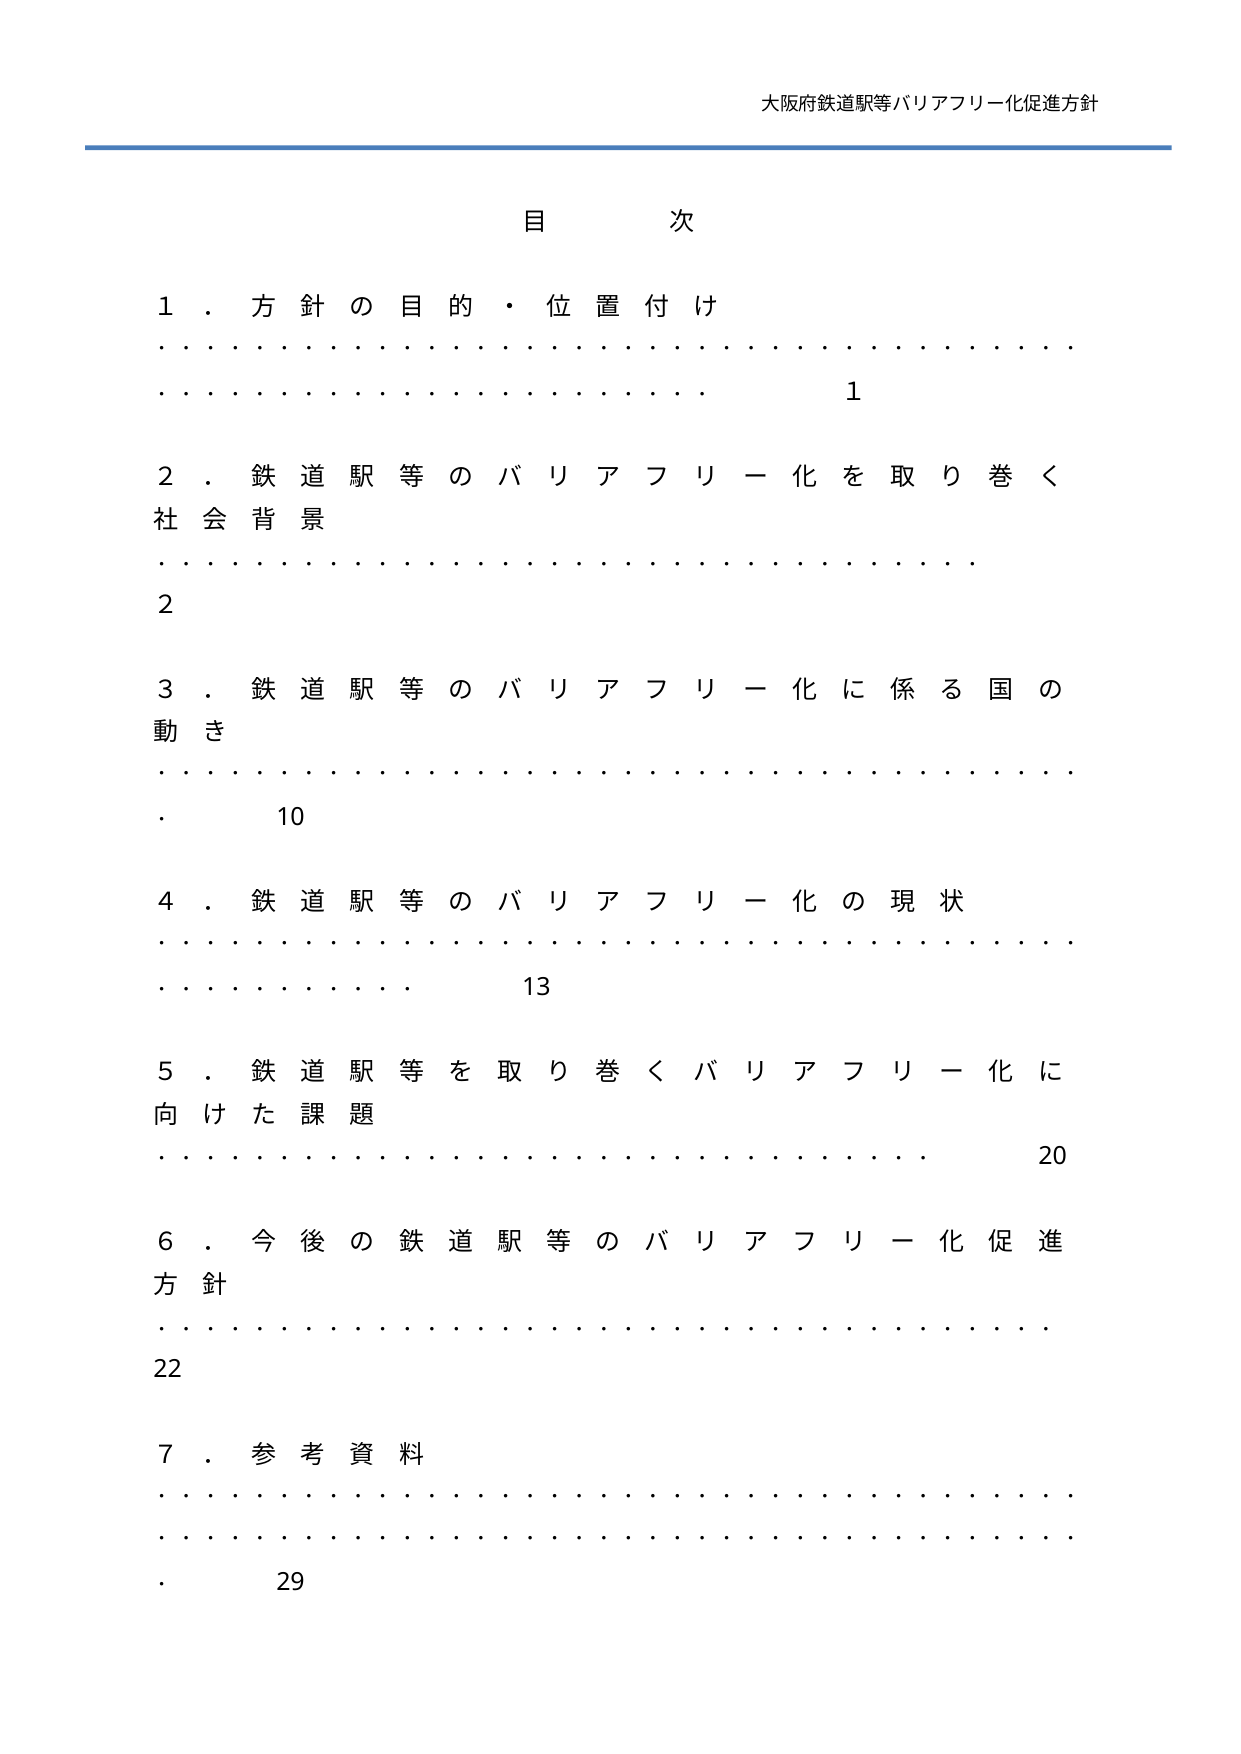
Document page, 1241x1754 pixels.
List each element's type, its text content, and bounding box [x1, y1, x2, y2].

text 目 次 [153, 199, 1087, 241]
text ５．鉄道駅等を取り巻くバリアフリー化に向けた課題 ・・・・・・・・・・・・・・・・・・・・・・・・・・・・・・・・ 20 [153, 1049, 1087, 1176]
text ２．鉄道駅等のバリアフリー化を取り巻く社会背景 ・・・・・・・・・・・・・・・・・・・・・・・・・・・・・・・・・・ ２ [153, 454, 1087, 624]
text ６．今後の鉄道駅等のバリアフリー化促進方針 ・・・・・・・・・・・・・・・・・・・・・・・・・・・・・・・・・・・・・ 22 [153, 1219, 1087, 1389]
text ３．鉄道駅等のバリアフリー化に係る国の動き ・・・・・・・・・・・・・・・・・・・・・・・・・・・・・・・・・・・・・・・ 10 [153, 666, 1087, 836]
text ７．参考資料 ・・・・・・・・・・・・・・・・・・・・・・・・・・・・・・・・・・・・・・・・・・・・・・・・・・・・・・・・・・・・・・・・・・・・・・・・・・・・・ 29 [153, 1431, 1087, 1601]
text １．方針の目的・位置付け ・・・・・・・・・・・・・・・・・・・・・・・・・・・・・・・・・・・・・・・・・・・・・・・・・・・・・・・・・・・・・ １ [153, 284, 1087, 411]
text ４．鉄道駅等のバリアフリー化の現状 ・・・・・・・・・・・・・・・・・・・・・・・・・・・・・・・・・・・・・・・・・・・・・・・・・ 13 [153, 879, 1087, 1006]
